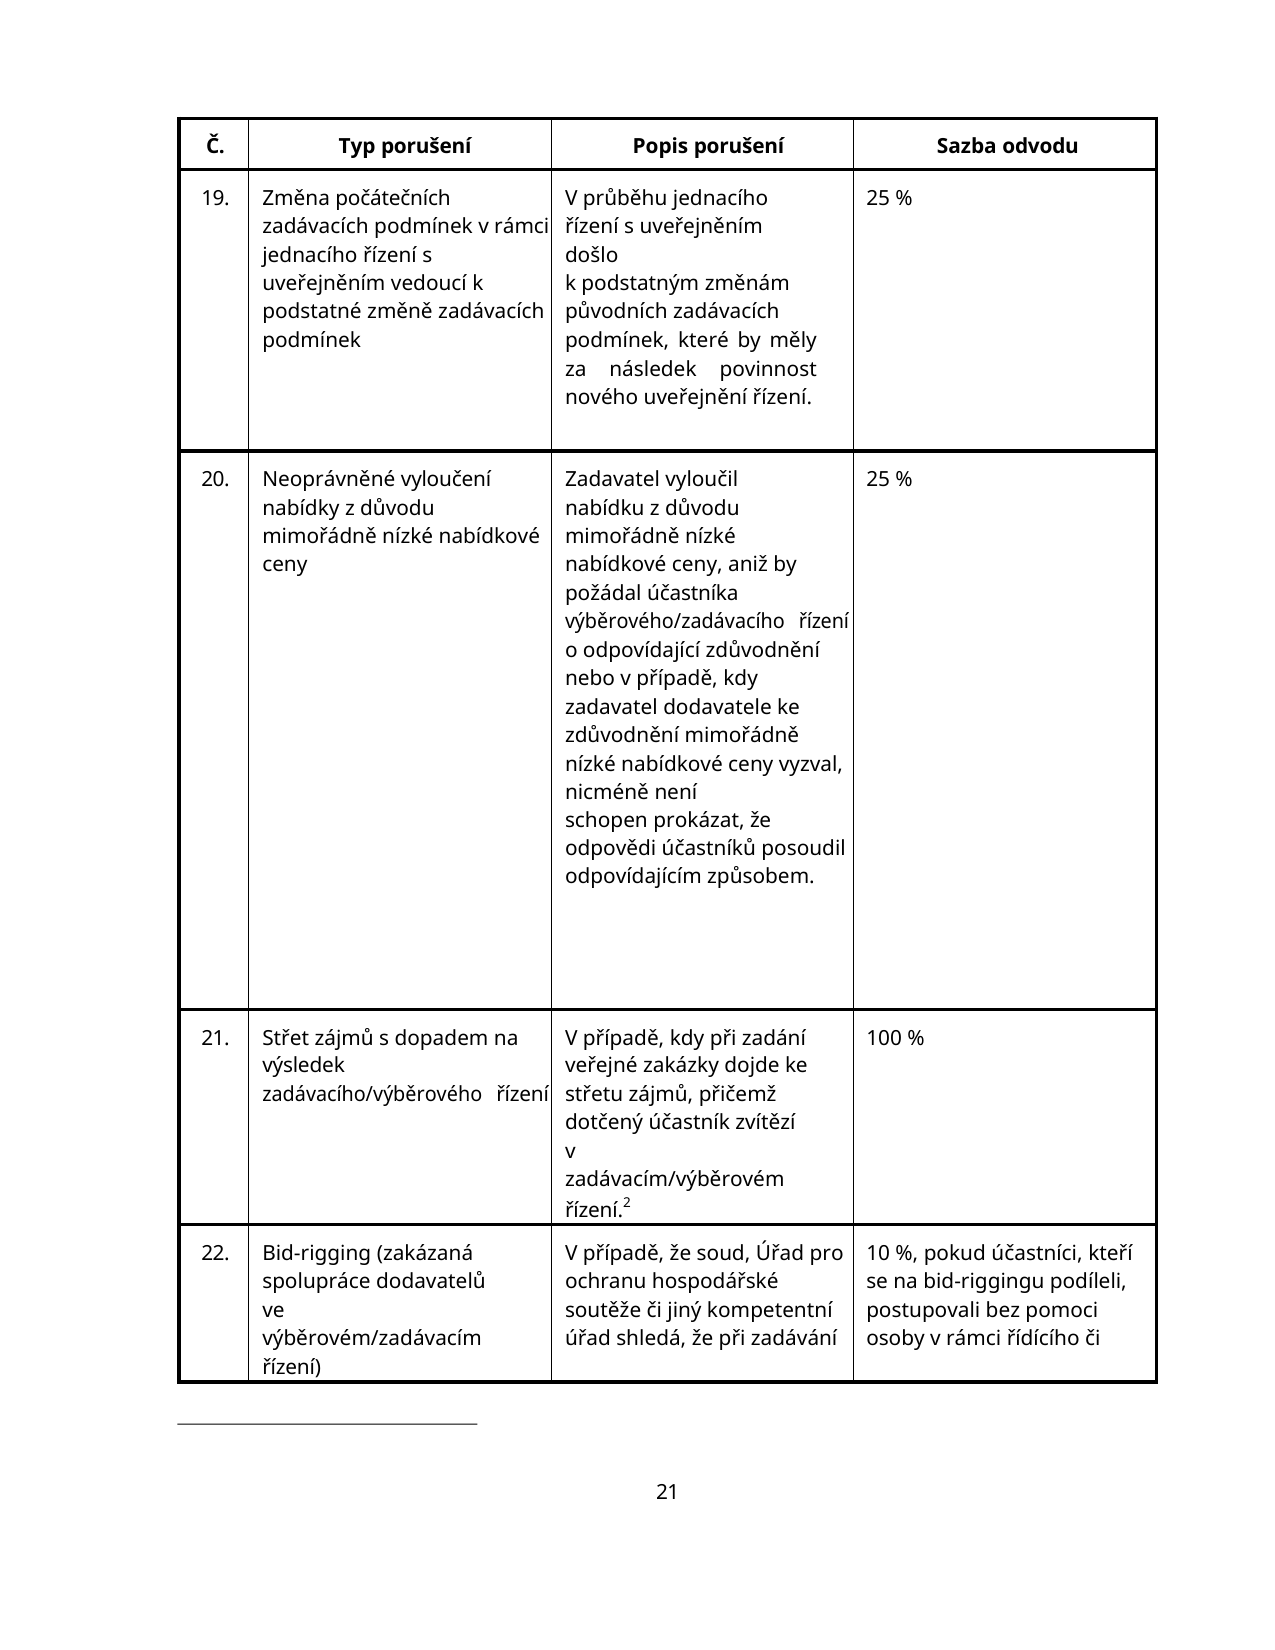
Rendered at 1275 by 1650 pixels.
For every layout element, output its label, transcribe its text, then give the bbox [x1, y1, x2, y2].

table_cell V případě, že soud, Úřad pro ochranu hospodářské soutěže či jiný kompetentní úřad shledá, že při zadávání [552, 1226, 853, 1380]
table_cell 25 % [854, 453, 1155, 1008]
table_cell 21. [181, 1011, 248, 1223]
table_cell 22. [181, 1226, 248, 1380]
table_cell 100 % [854, 1011, 1155, 1223]
table_cell 19. [181, 171, 248, 449]
table_cell V případě, kdy při zadání veřejné zakázky dojde ke střetu zájmů, přičemž dotčený účastník zvítězí v zadávacím/výběrovém řízení.2 [552, 1011, 853, 1223]
table_cell 10 %, pokud účastníci, kteří se na bid-riggingu podíleli, postupovali bez pomoci osoby v rámci řídícího či [854, 1226, 1155, 1380]
table_cell V průběhu jednacího řízení s uveřejněním došlo k podstatným změnám původních zadávacích podmínek, které by měly za následek povinnost nového uveřejnění řízení. [552, 171, 853, 449]
table_header Popis porušení [552, 120, 853, 168]
table_cell Bid-rigging (zakázaná spolupráce dodavatelů ve výběrovém/zadávacím řízení) [249, 1226, 551, 1380]
table_cell 20. [181, 453, 248, 1008]
table_header Typ porušení [249, 120, 551, 168]
table_cell 25 % [854, 171, 1155, 449]
table_header Č. [181, 120, 248, 168]
table_header Sazba odvodu [854, 120, 1155, 168]
table_cell Zadavatel vyloučil nabídku z důvodu mimořádně nízké nabídkové ceny, aniž by požádal účastníka výběrového/zadávacího řízení o odpovídající zdůvodnění nebo v případě, kdy zadavatel dodavatele ke zdůvodnění mimořádně nízké nabídkové ceny vyzval, nicméně není schopen prokázat, že odpovědi účastníků posoudil odpovídajícím způsobem. [552, 453, 853, 1008]
table_cell Střet zájmů s dopadem na výsledek zadávacího/výběrového řízení [249, 1011, 551, 1223]
table_cell Neoprávněné vyloučení nabídky z důvodu mimořádně nízké nabídkové ceny [249, 453, 551, 1008]
table_cell Změna počátečních zadávacích podmínek v rámci jednacího řízení s uveřejněním vedoucí k podstatné změně zadávacích podmínek [249, 171, 551, 449]
